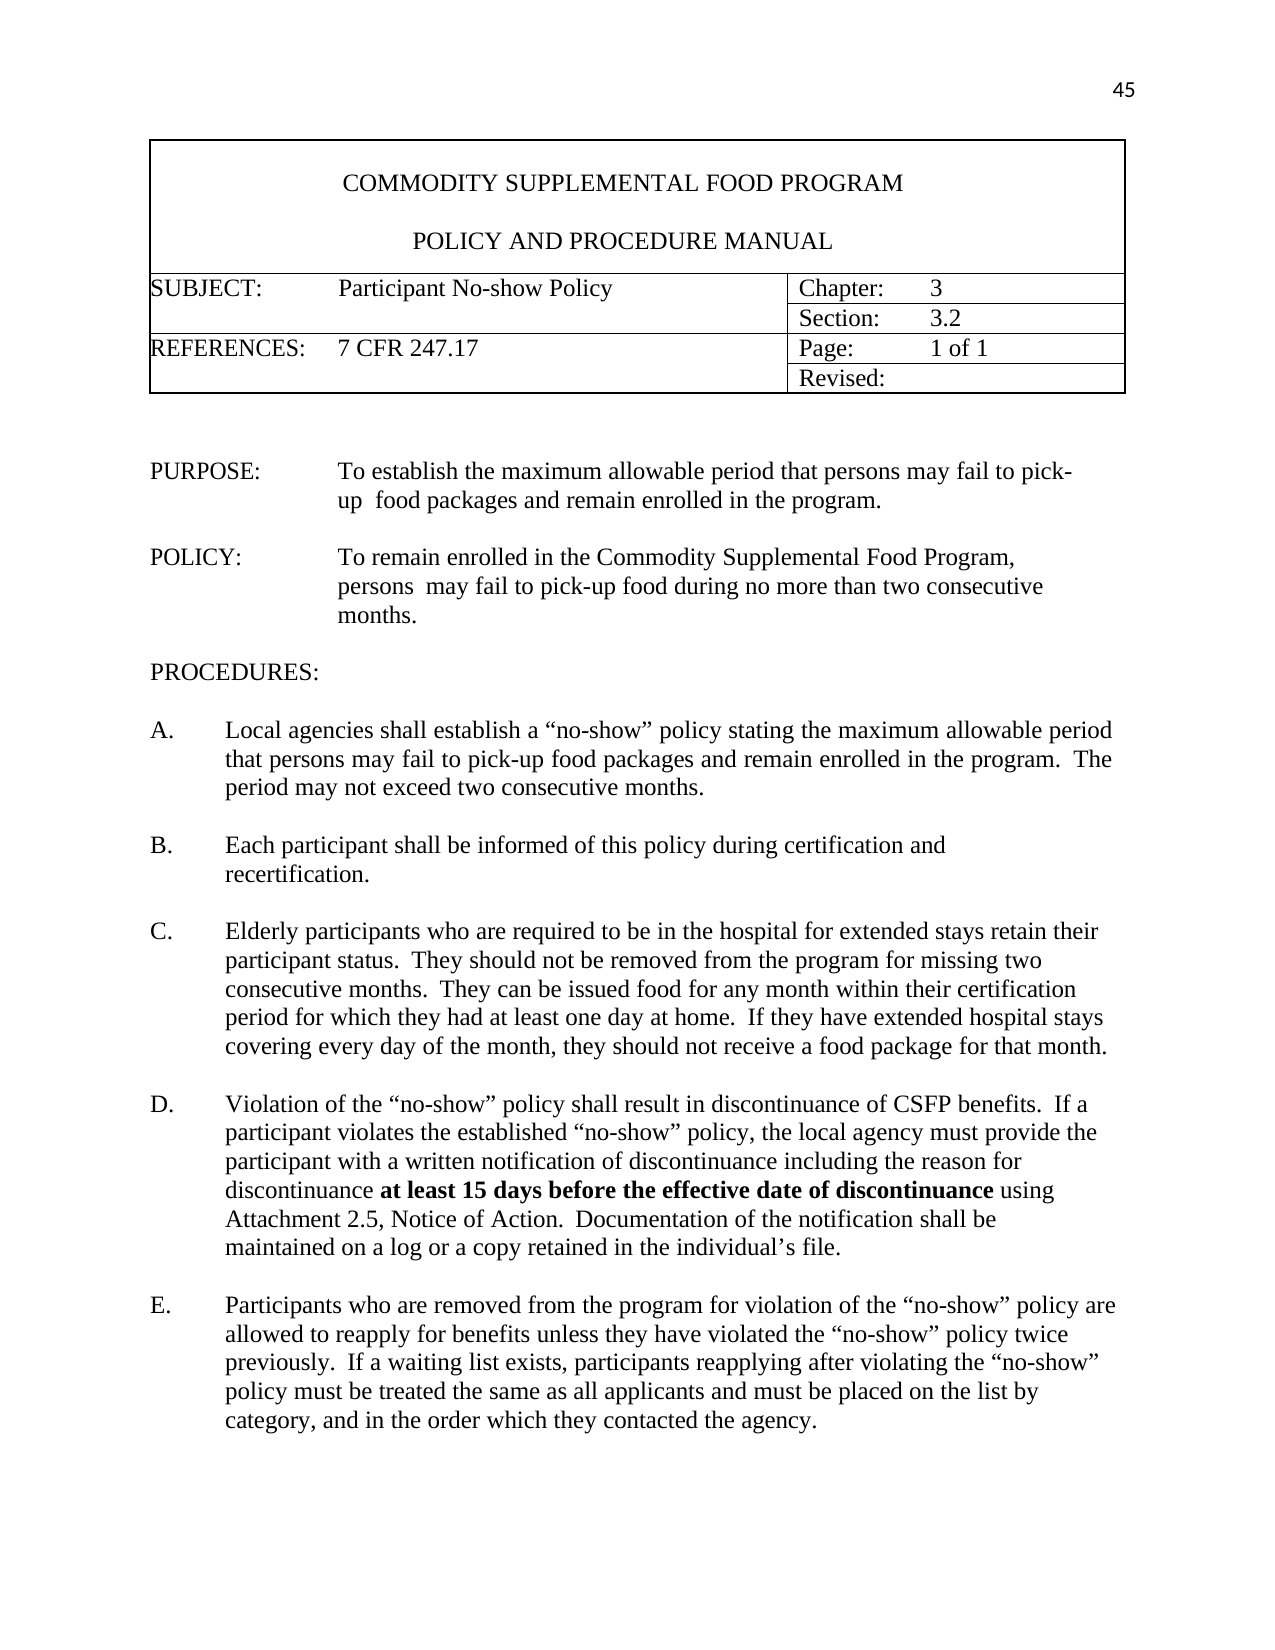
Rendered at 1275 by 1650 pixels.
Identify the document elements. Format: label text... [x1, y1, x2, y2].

list Elderly participants who are required to be in the hospital for extended stays retain their participant status. They should not be removed from the program for missing two consecutive months. They can be issued food for any month within their certification period for which they had at least one day at home. If they have extended hospital stays covering every day of the month, they should not receive a food package for that month. [150, 916, 1109, 1060]
table_cell Chapter: [788, 274, 917, 303]
table_cell SUBJECT: [151, 274, 300, 332]
table_cell Page: [788, 334, 917, 362]
list Participants who are removed from the program for violation of the “no-show” policy are allowed to reapply for benefits unless they have violated the “no-show” policy twice previously. If a waiting list exists, participants reapplying after violating the “no-show” policy must be treated the same as all applicants and must be placed on the list by category, and in the order which they contacted the agency. [150, 1290, 1120, 1434]
list Violation of the “no-show” policy shall result in discontinuance of CSFP benefits. If a participant violates the established “no-show” policy, the local agency must provide the participant with a written notification of discontinuance including the reason for discontinuance at least 15 days before the effective date of discontinuance using Attachment 2.5, Notice of Action. Documentation of the notification shall be maintained on a log or a copy retained in the individual’s file. [150, 1089, 1109, 1261]
table_cell 3.2 [917, 304, 1124, 332]
table_cell 1 of 1 [917, 334, 1124, 362]
list Each participant shall be informed of this policy during certification and recertification. [150, 830, 1093, 887]
table_cell Section: [788, 304, 917, 332]
text PURPOSE: To establish the maximum allowable period that persons may fail to pick-up food packages and remain enrolled in the program. [150, 456, 1095, 514]
list Local agencies shall establish a “no-show” policy stating the maximum allowable period that persons may fail to pick-up food packages and remain enrolled in the program. The period may not exceed two consecutive months. [150, 715, 1113, 801]
table_header COMMODITY SUPPLEMENTAL FOOD PROGRAM POLICY AND PROCEDURE MANUAL [151, 141, 1124, 273]
table_cell 3 [917, 274, 1124, 303]
table_cell REFERENCES: 7 CFR 247.17 [151, 334, 787, 392]
table_cell [917, 364, 1124, 392]
text POLICY: To remain enrolled in the Commodity Supplemental Food Program, persons may fail to pick-up food during no more than two consecutive months. [150, 542, 1094, 629]
table_cell Participant No-show Policy [300, 274, 787, 332]
text PROCEDURES: [150, 657, 1135, 686]
table_cell Revised: [788, 364, 917, 392]
